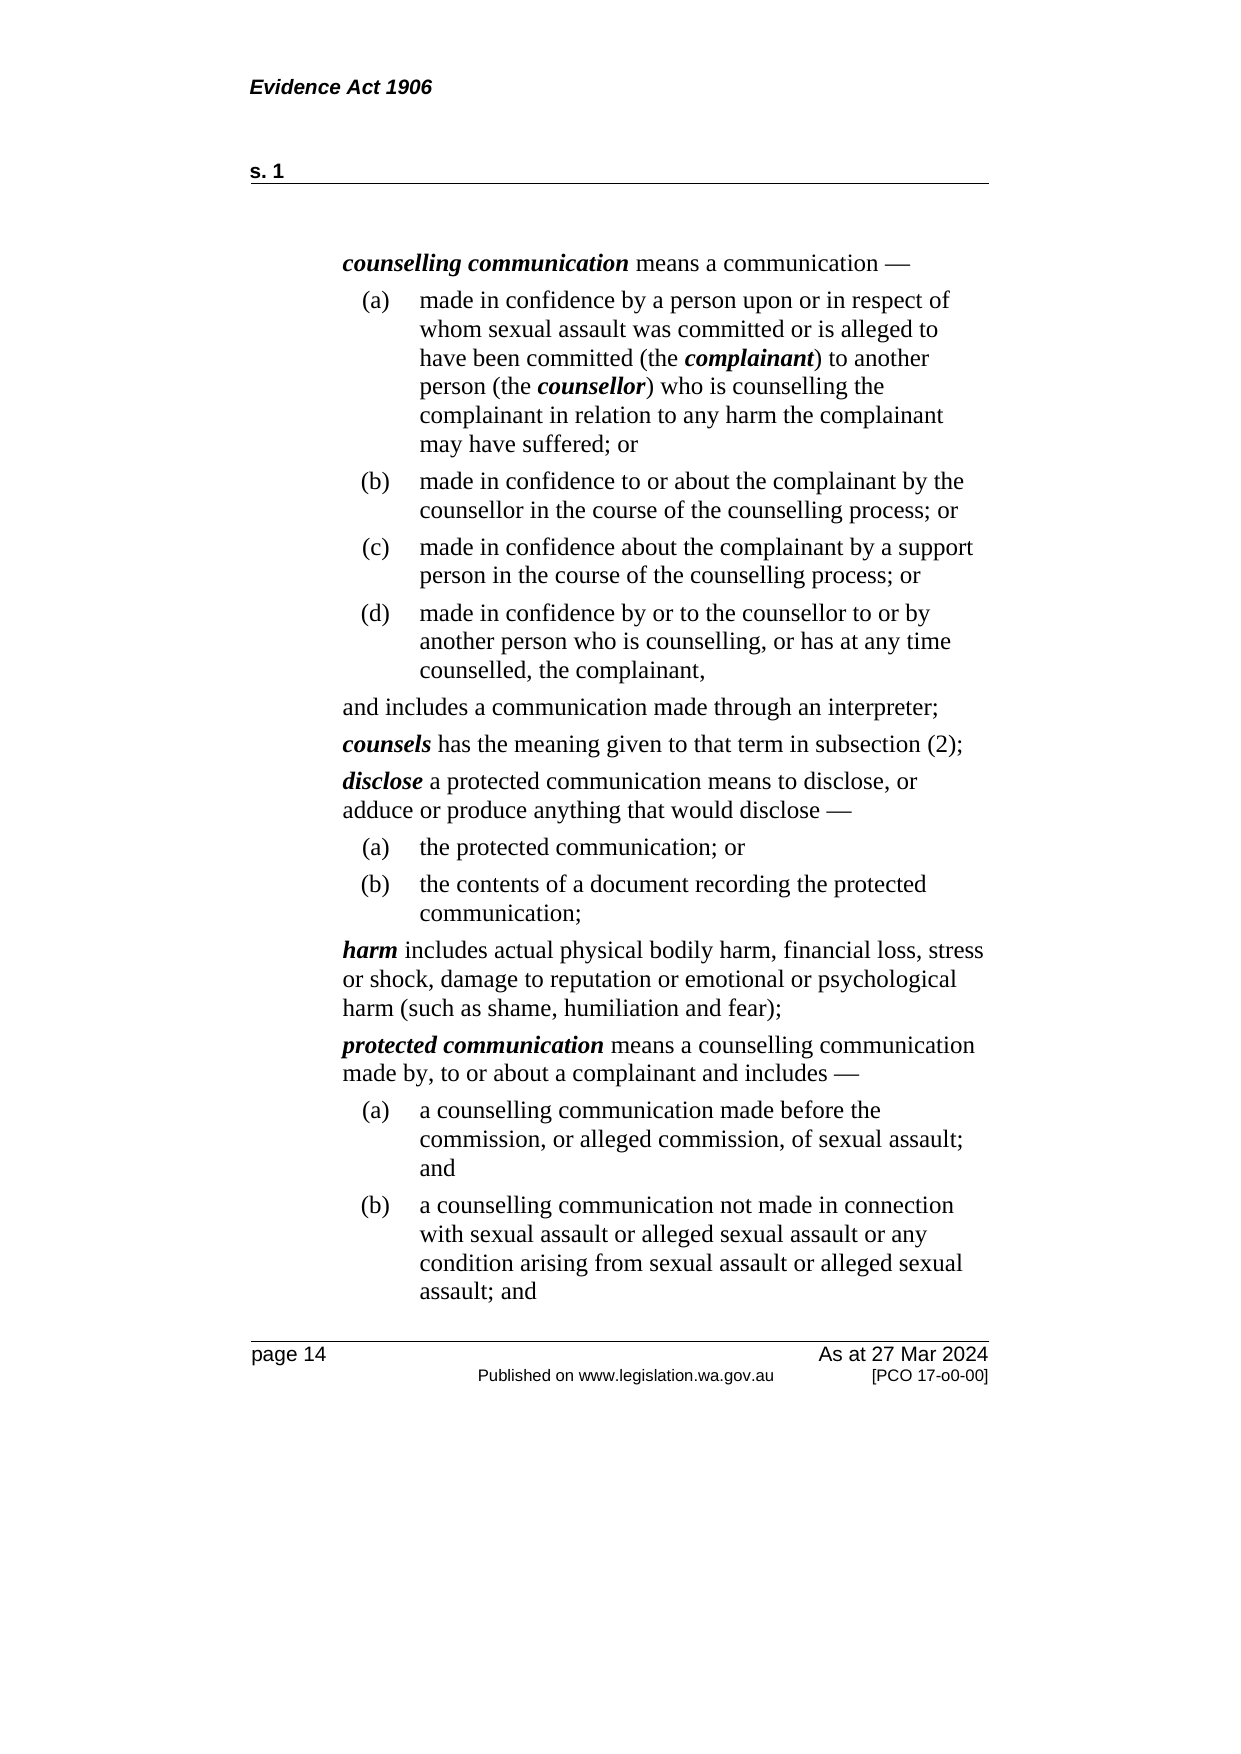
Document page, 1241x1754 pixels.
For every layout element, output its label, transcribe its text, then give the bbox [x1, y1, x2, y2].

text (b) made in confidence to or about the complainant by the counsellor in the course of the counselling process; or [251, 466, 989, 523]
text disclose a protected communication means to disclose, or adduce or produce anything that would disclose — [251, 766, 989, 824]
text and includes a communication made through an interpreter; [251, 692, 989, 721]
text (a) made in confidence by a person upon or in respect of whom sexual assault was committed or is alleged to have been committed (the complainant) to another person (the counsellor) who is counselling the complainant in relation to any harm the complainant may have suffered; or [251, 285, 989, 458]
text (c) made in confidence about the complainant by a support person in the course of the counselling process; or [251, 532, 989, 589]
text (d) made in confidence by or to the counsellor to or by another person who is counselling, or has at any time counselled, the complainant, [251, 598, 989, 684]
text (b) a counselling communication not made in connection with sexual assault or alleged sexual assault or any condition arising from sexual assault or alleged sexual assault; and [251, 1190, 989, 1305]
text (b) the contents of a document recording the protected communication; [251, 869, 989, 927]
text (a) a counselling communication made before the commission, or alleged commission, of sexual assault; and [251, 1096, 989, 1182]
text harm includes actual physical bodily harm, financial loss, stress or shock, damage to reputation or emotional or psychological harm (such as shame, humiliation and fear); [251, 935, 989, 1021]
text counsels has the meaning given to that term in subsection (2); [251, 729, 989, 758]
text protected communication means a counselling communication made by, to or about a complainant and includes — [251, 1030, 989, 1087]
text counselling communication means a communication — [251, 248, 989, 277]
text (a) the protected communication; or [251, 832, 989, 861]
